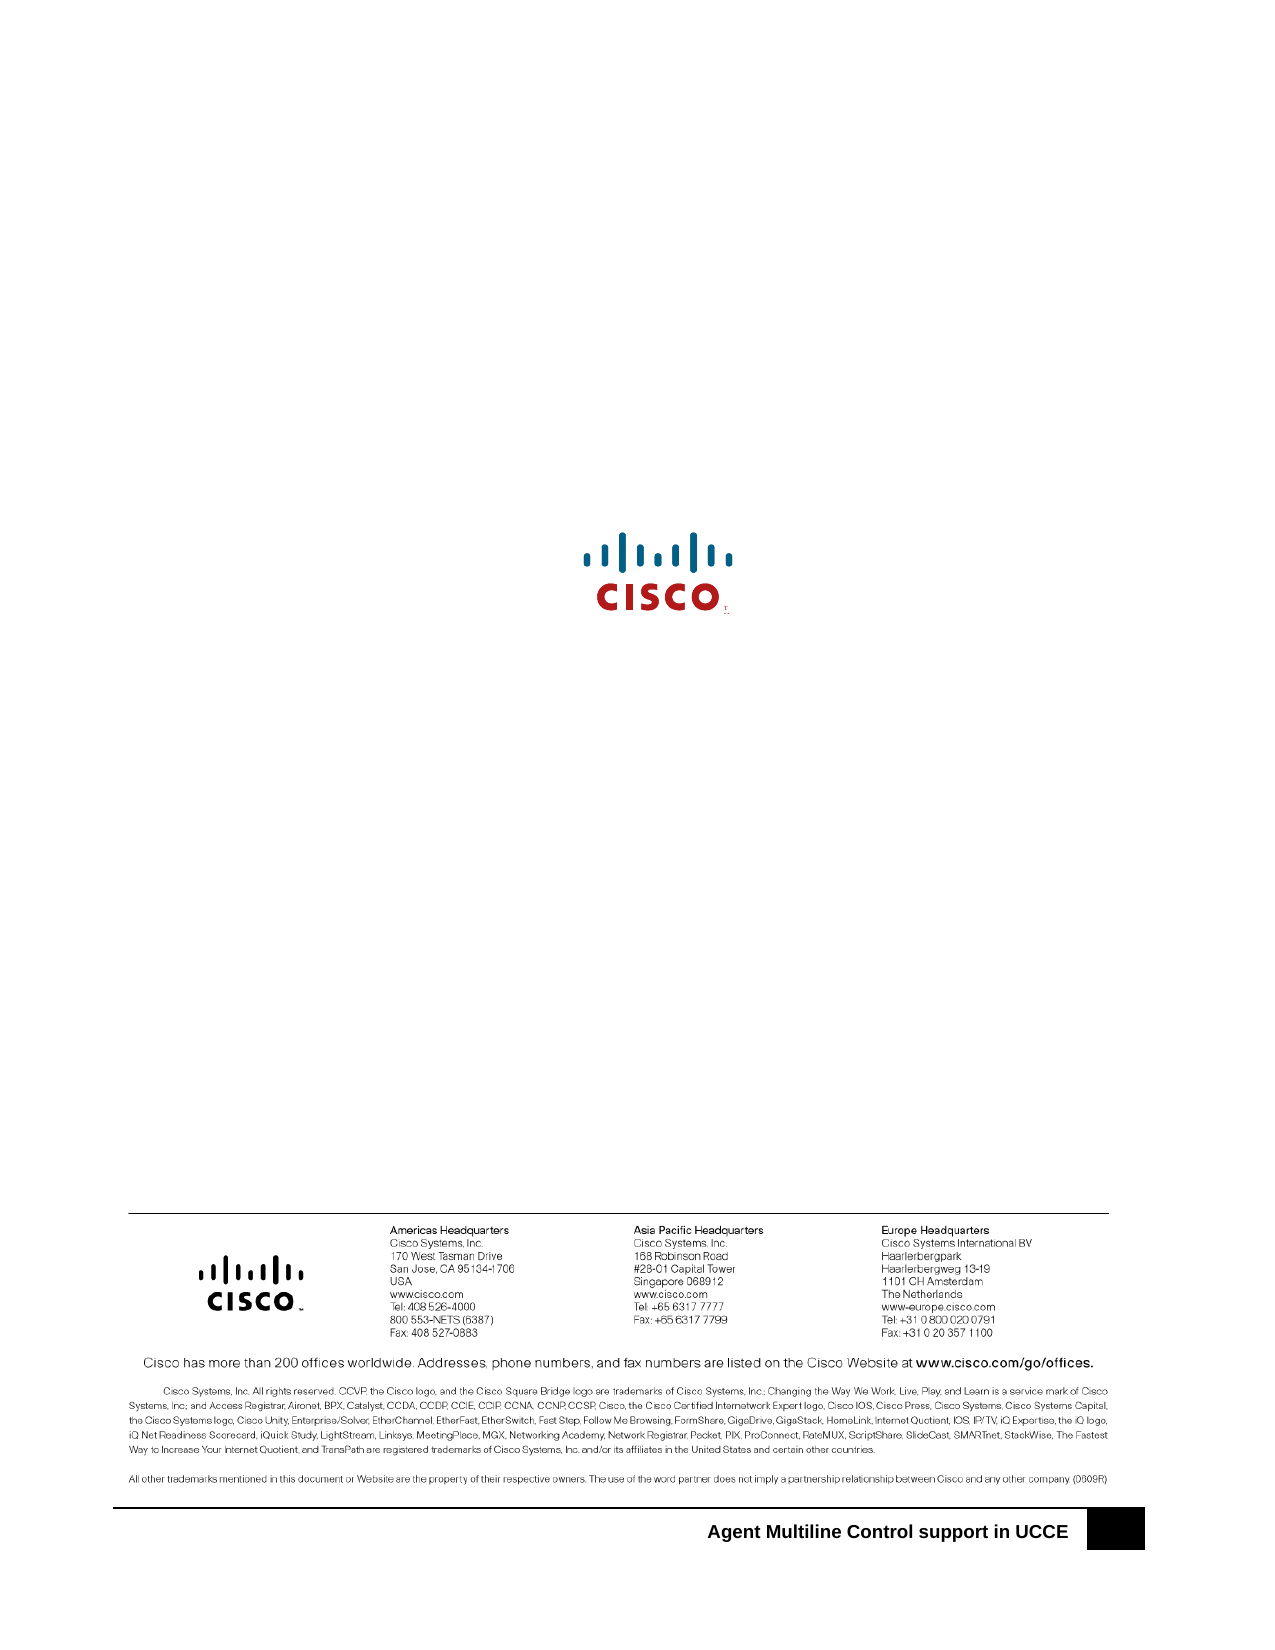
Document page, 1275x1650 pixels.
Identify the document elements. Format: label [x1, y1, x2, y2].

picture [112, 1204, 1123, 1499]
